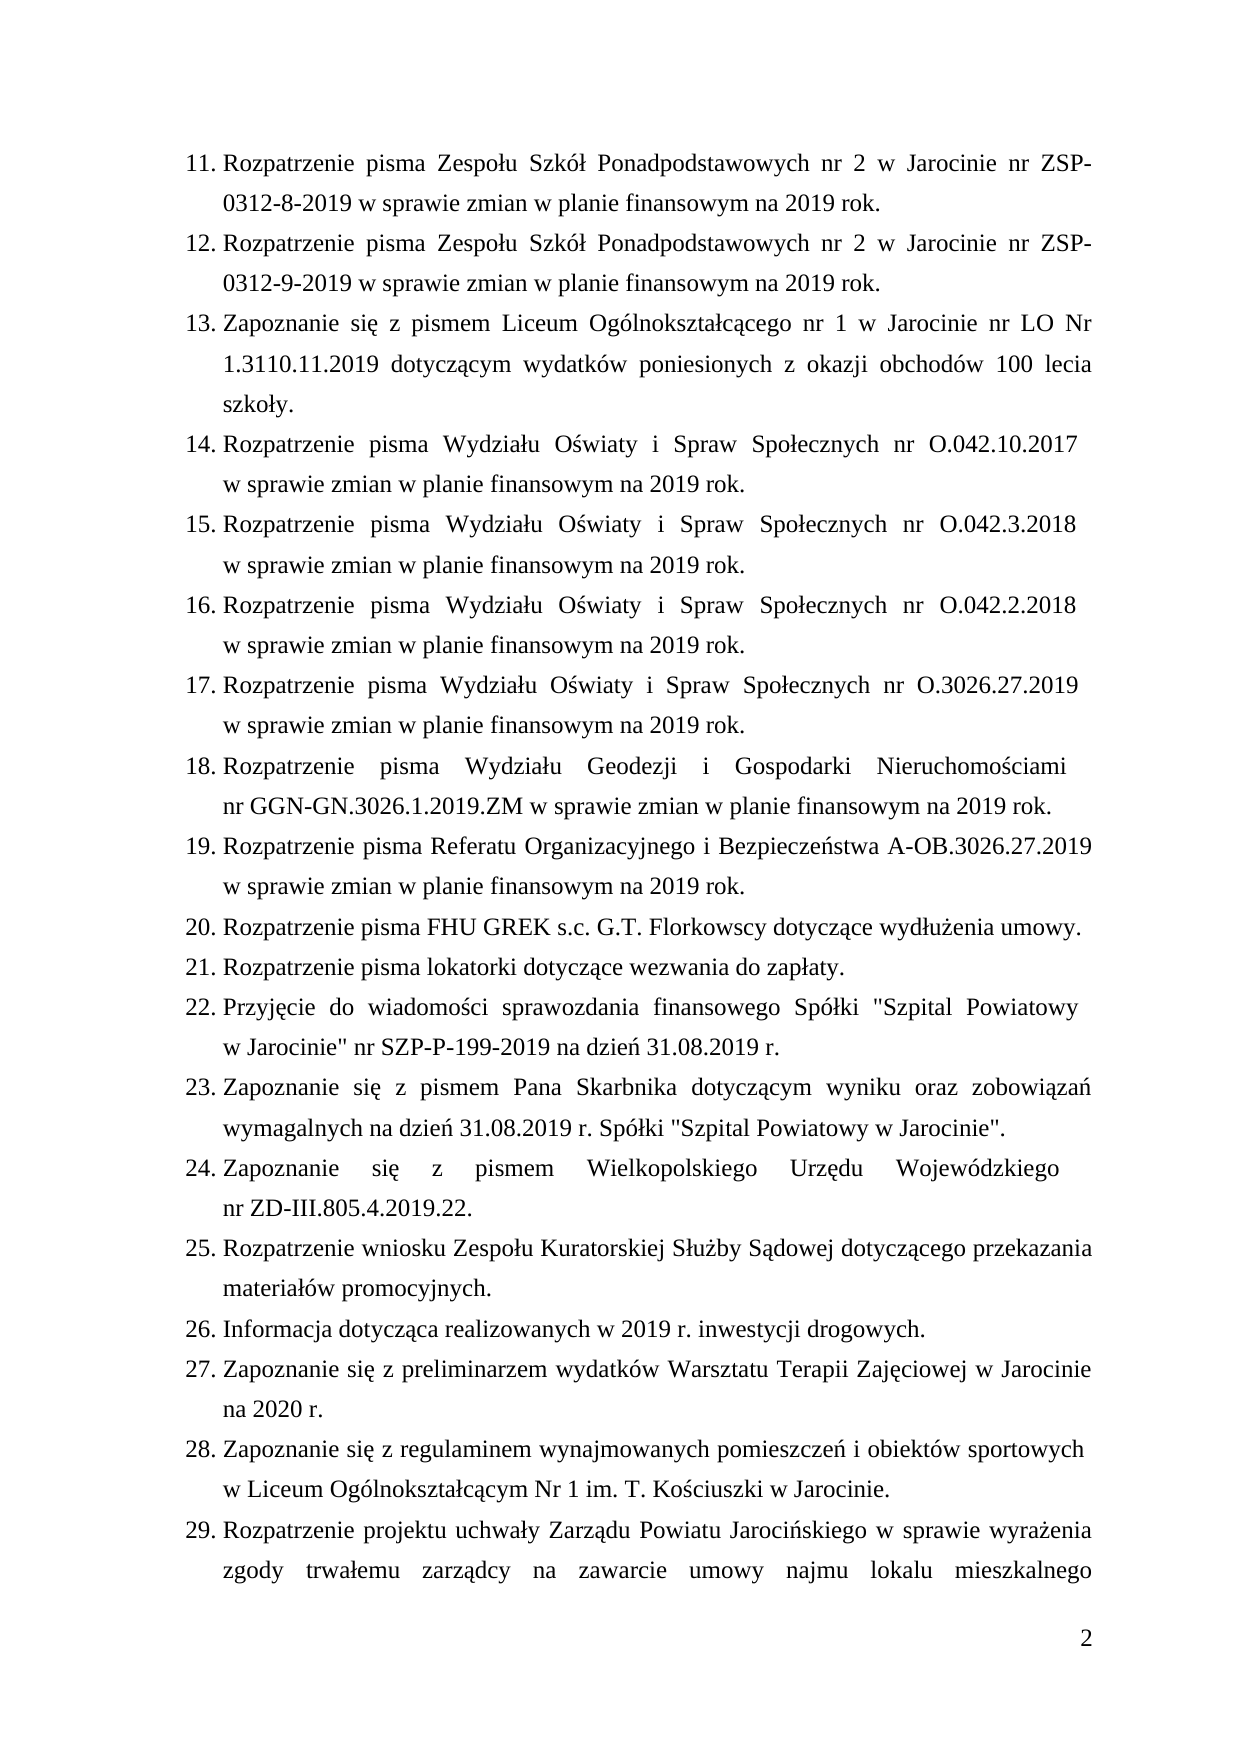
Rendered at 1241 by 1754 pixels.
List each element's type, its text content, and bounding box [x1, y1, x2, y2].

list Przyjęcie do wiadomości sprawozdania finansowego Spółki "Szpital Powiatowy w Jarocinie" nr SZP-P-199-2019 na dzień 31.08.2019 r. [185, 992, 1093, 1061]
list Rozpatrzenie pisma lokatorki dotyczące wezwania do zapłaty. [185, 952, 1093, 981]
list Zapoznanie się z pismem Pana Skarbnika dotyczącym wyniku oraz zobowiązań wymagalnych na dzień 31.08.2019 r. Spółki "Szpital Powiatowy w Jarocinie". [185, 1072, 1093, 1141]
list Rozpatrzenie pisma Zespołu Szkół Ponadpodstawowych nr 2 w Jarocinie nr ZSP-0312-9-2019 w sprawie zmian w planie finansowym na 2019 rok. [185, 228, 1093, 297]
list Rozpatrzenie wniosku Zespołu Kuratorskiej Służby Sądowej dotyczącego przekazania materiałów promocyjnych. [185, 1233, 1093, 1302]
list Rozpatrzenie pisma Zespołu Szkół Ponadpodstawowych nr 2 w Jarocinie nr ZSP-0312-8-2019 w sprawie zmian w planie finansowym na 2019 rok. [185, 148, 1093, 217]
list Rozpatrzenie pisma Wydziału Geodezji i Gospodarki Nieruchomościami nr GGN-GN.3026.1.2019.ZM w sprawie zmian w planie finansowym na 2019 rok. [185, 751, 1093, 820]
list Zapoznanie się z pismem Liceum Ogólnokształcącego nr 1 w Jarocinie nr LO Nr 1.3110.11.2019 dotyczącym wydatków poniesionych z okazji obchodów 100 lecia szkoły. [185, 308, 1093, 418]
list Rozpatrzenie pisma Wydziału Oświaty i Spraw Społecznych nr O.042.2.2018 w sprawie zmian w planie finansowym na 2019 rok. [185, 590, 1093, 659]
list Rozpatrzenie pisma Wydziału Oświaty i Spraw Społecznych nr O.042.10.2017 w sprawie zmian w planie finansowym na 2019 rok. [185, 429, 1093, 498]
list Rozpatrzenie pisma FHU GREK s.c. G.T. Florkowscy dotyczące wydłużenia umowy. [185, 912, 1093, 940]
list Informacja dotycząca realizowanych w 2019 r. inwestycji drogowych. [185, 1314, 1093, 1342]
list Zapoznanie się z regulaminem wynajmowanych pomieszczeń i obiektów sportowych w Liceum Ogólnokształcącym Nr 1 im. T. Kościuszki w Jarocinie. [185, 1434, 1093, 1503]
list Zapoznanie się z preliminarzem wydatków Warsztatu Terapii Zajęciowej w Jarocinie na 2020 r. [185, 1354, 1093, 1423]
list Rozpatrzenie pisma Referatu Organizacyjnego i Bezpieczeństwa A-OB.3026.27.2019 w sprawie zmian w planie finansowym na 2019 rok. [185, 831, 1093, 900]
list Zapoznanie się z pismem Wielkopolskiego Urzędu Wojewódzkiego nr ZD-III.805.4.2019.22. [185, 1153, 1093, 1222]
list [185, 1515, 1093, 1584]
list Rozpatrzenie pisma Wydziału Oświaty i Spraw Społecznych nr O.042.3.2018 w sprawie zmian w planie finansowym na 2019 rok. [185, 509, 1093, 578]
list Rozpatrzenie pisma Wydziału Oświaty i Spraw Społecznych nr O.3026.27.2019 w sprawie zmian w planie finansowym na 2019 rok. [185, 670, 1093, 739]
